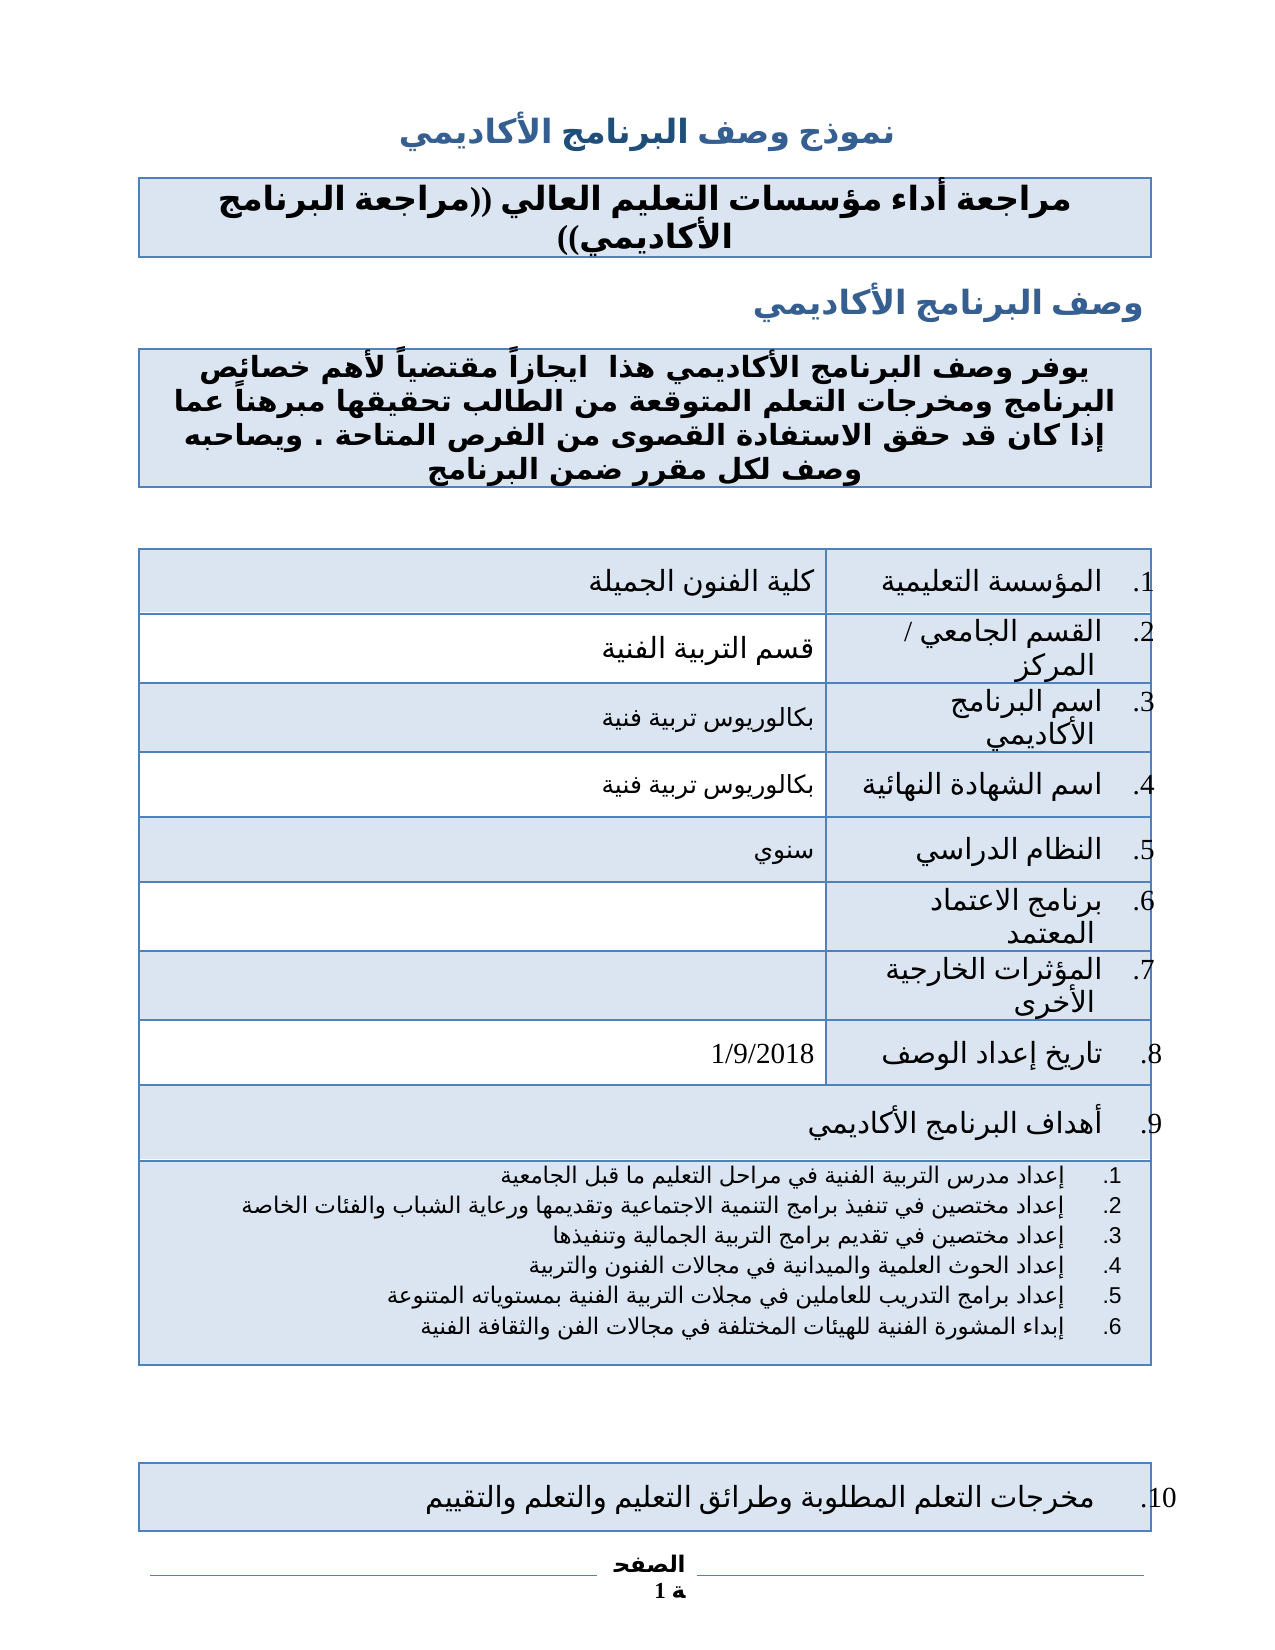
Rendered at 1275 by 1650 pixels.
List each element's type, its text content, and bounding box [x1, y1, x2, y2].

table_cell اسم البرنامج الأكاديمي [827, 684, 1150, 751]
table_header يوفر وصف البرنامج الأكاديمي هذا ايجازاً مقتضياً لأهم خصائص البرنامج ومخرجات التعلم المتوقعة من الطالب تحقيقها مبرهناً عما إذا كان قد حقق الاستفادة القصوى من الفرص المتاحة . ويصاحبه وصف لكل مقرر ضمن البرنامج [140, 350, 1150, 486]
table_header كلية الفنون الجميلة [140, 550, 825, 612]
table_cell 1/9/2018 [140, 1021, 825, 1084]
table_cell قسم التربية الفنية [140, 615, 825, 682]
table_cell اسم الشهادة النهائية [827, 753, 1150, 816]
table_cell بكالوريوس تربية فنية [140, 753, 825, 816]
table_cell تاريخ إعداد الوصف [827, 1021, 1150, 1084]
text وصف البرنامج الأكاديمي [150, 283, 1144, 321]
table_cell برنامج الاعتماد المعتمد [827, 883, 1150, 950]
table_header مراجعة أداء مؤسسات التعليم العالي ((مراجعة البرنامج الأكاديمي)) [140, 179, 1150, 256]
table_header مخرجات التعلم المطلوبة وطرائق التعليم والتعلم والتقييم [140, 1464, 1150, 1530]
table_header المؤسسة التعليمية [827, 550, 1150, 612]
table_cell إعداد مدرس التربية الفنية في مراحل التعليم ما قبل الجامعية إعداد مختصين في تنفيذ برامج التنمية الاجتماعية وتقديمها ورعاية الشباب والفئات الخاصة إعداد مختصين في تقديم برامج التربية الجمالية وتنفيذها إعداد الحوث العلمية والميدانية في مجالات الفنون والتربية إعداد برامج التدريب للعاملين في مجلات التربية الفنية بمستوياته المتنوعة إبداء المشورة الفنية للهيئات المختلفة في مجالات الفن والثقافة الفنية [140, 1162, 1150, 1364]
table_cell أهداف البرنامج الأكاديمي [140, 1086, 1150, 1159]
table_cell النظام الدراسي [827, 818, 1150, 881]
table_cell سنوي [140, 818, 825, 881]
table_cell القسم الجامعي / المركز [827, 615, 1150, 682]
text نموذج وصف البرنامج الأكاديمي [150, 112, 1144, 151]
table_cell بكالوريوس تربية فنية [140, 684, 825, 751]
table_cell المؤثرات الخارجية الأخرى [827, 952, 1150, 1019]
table_cell [140, 883, 825, 950]
table_cell [140, 952, 825, 1019]
